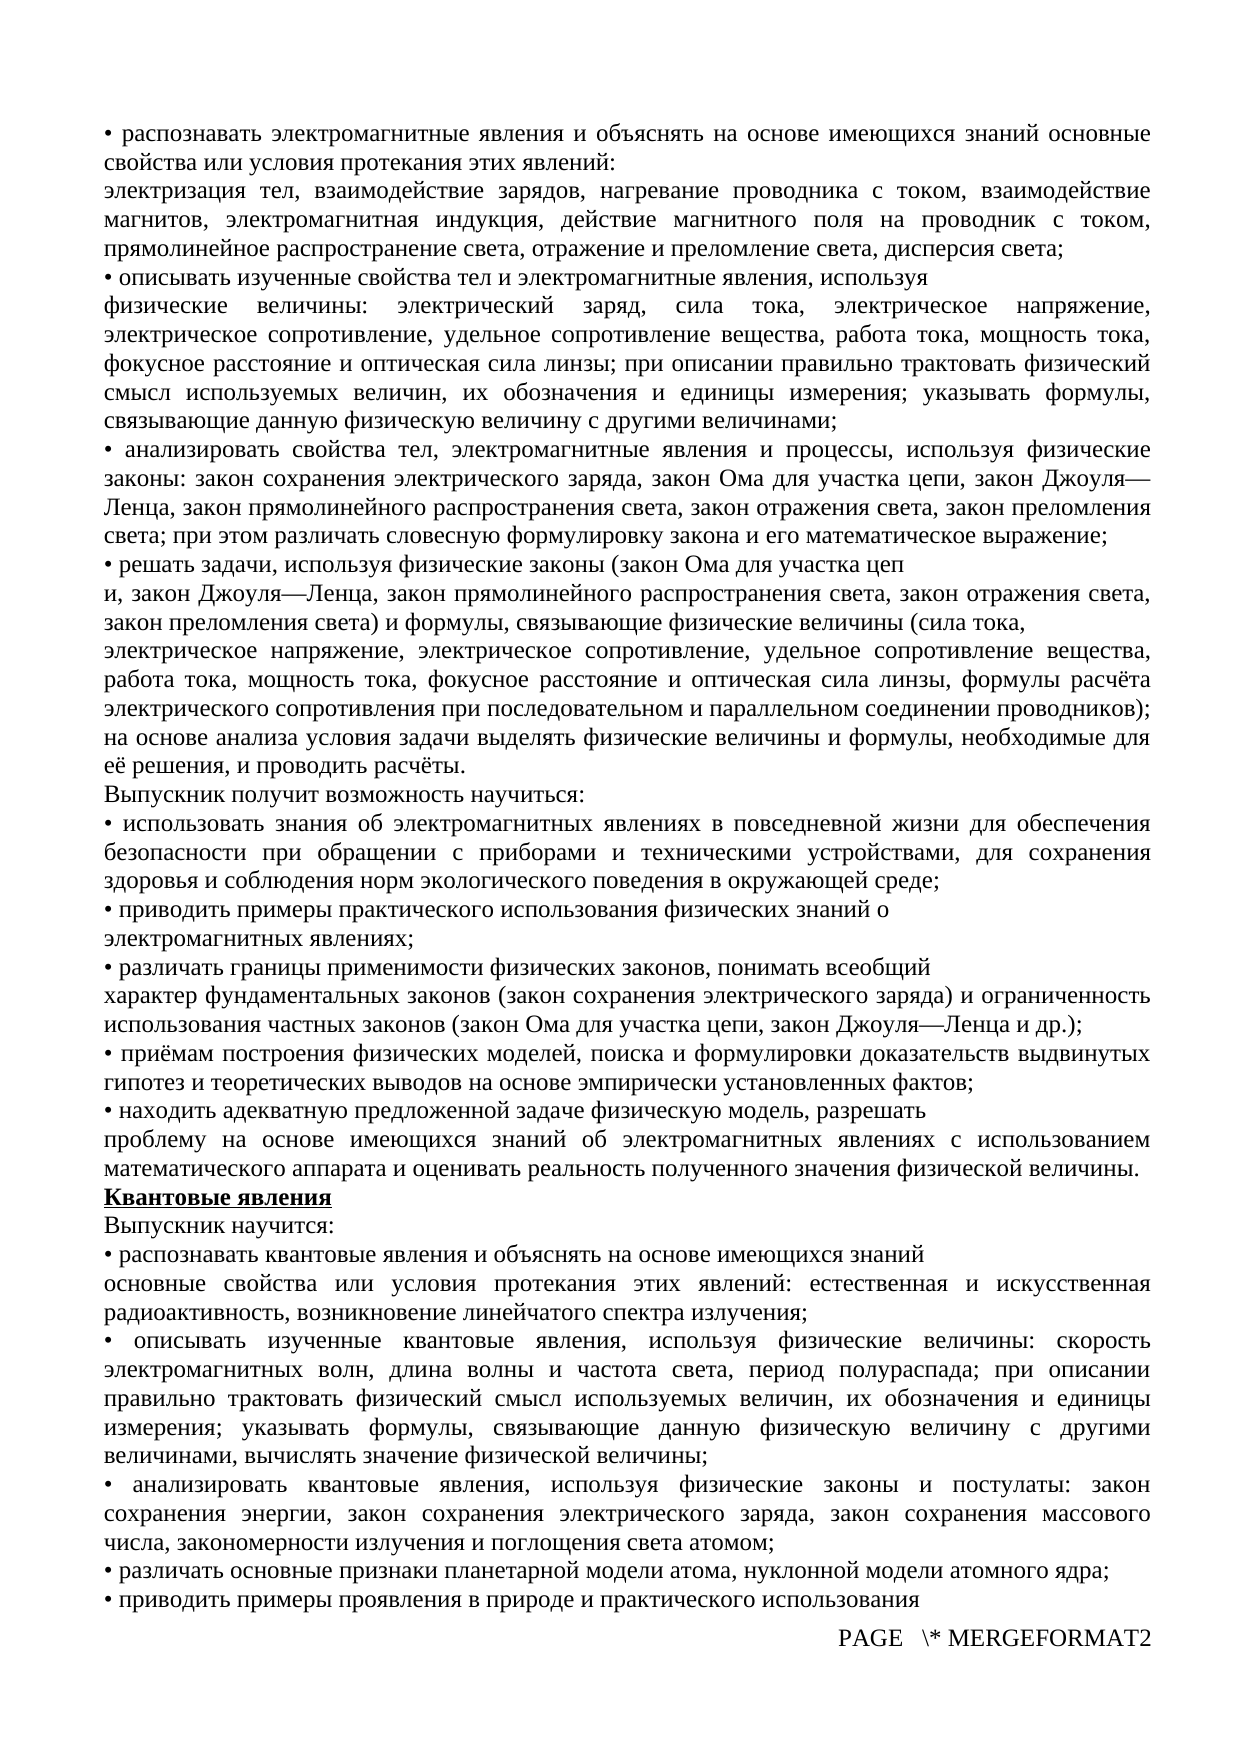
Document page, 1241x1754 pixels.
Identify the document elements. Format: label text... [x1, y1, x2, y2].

text • использовать знания об электромагнитных явлениях в повседневной жизни для обеспечения безопасности при обращении с приборами и техническими устройствами, для сохранения здоровья и соблюдения норм экологического поведения в окружающей среде; [103, 808, 1152, 894]
text • находить адекватную предложенной задаче физическую модель, разрешать [103, 1096, 1152, 1124]
text • анализировать свойства тел, электромагнитные явления и процессы, используя физические законы: закон сохранения электрического заряда, закон Ома для участка цепи, закон Джоуля—Ленца, закон прямолинейного распространения света, закон отражения света, закон преломления света; при этом различать словесную формулировку закона и его математическое выражение; [103, 434, 1152, 549]
text • описывать изученные квантовые явления, используя физические величины: скорость электромагнитных волн, длина волны и частота света, период полураспада; при описании правильно трактовать физический смысл используемых величин, их обозначения и единицы измерения; указывать формулы, связывающие данную физическую величину с другими величинами, вычислять значение физической величины; [103, 1326, 1152, 1469]
text • приводить примеры проявления в природе и практического использования [103, 1584, 1152, 1613]
text Выпускник научится: [103, 1211, 1152, 1239]
text электризация тел, взаимодействие зарядов, нагревание проводника с током, взаимодействие магнитов, электромагнитная индукция, действие магнитного поля на проводник с током, прямолинейное распространение света, отражение и преломление света, дисперсия света; [103, 176, 1152, 262]
text Выпускник получит возможность научиться: [103, 779, 1152, 808]
text • распознавать квантовые явления и объяснять на основе имеющихся знаний [103, 1239, 1152, 1268]
text • распознавать электромагнитные явления и объяснять на основе имеющихся знаний основные свойства или условия протекания этих явлений: [103, 118, 1152, 176]
text • различать границы применимости физических законов, понимать всеобщий [103, 952, 1152, 981]
text • решать задачи, используя физические законы (закон Ома для участка цеп [103, 549, 1152, 578]
text • различать основные признаки планетарной модели атома, нуклонной модели атомного ядра; [103, 1556, 1152, 1584]
text Квантовые явления [103, 1182, 1152, 1211]
text электромагнитных явлениях; [103, 923, 1152, 952]
text проблему на основе имеющихся знаний об электромагнитных явлениях с использованием математического аппарата и оценивать реальность полученного значения физической величины. [103, 1124, 1152, 1182]
text и, закон Джоуля—Ленца, закон прямолинейного распространения света, закон отражения света, закон преломления света) и формулы, связывающие физические величины (сила тока, [103, 578, 1152, 636]
text • описывать изученные свойства тел и электромагнитные явления, используя [103, 262, 1152, 291]
text характер фундаментальных законов (закон сохранения электрического заряда) и ограниченность использования частных законов (закон Ома для участка цепи, закон Джоуля—Ленца и др.); [103, 981, 1152, 1038]
text • анализировать квантовые явления, используя физические законы и постулаты: закон сохранения энергии, закон сохранения электрического заряда, закон сохранения массового числа, закономерности излучения и поглощения света атомом; [103, 1469, 1152, 1556]
text физические величины: электрический заряд, сила тока, электрическое напряжение, электрическое сопротивление, удельное сопротивление вещества, работа тока, мощность тока, фокусное расстояние и оптическая сила линзы; при описании правильно трактовать физический смысл используемых величин, их обозначения и единицы измерения; указывать формулы, связывающие данную физическую величину с другими величинами; [103, 291, 1152, 434]
text • приёмам построения физических моделей, поиска и формулировки доказательств выдвинутых гипотез и теоретических выводов на основе эмпирически установленных фактов; [103, 1038, 1152, 1096]
text основные свойства или условия протекания этих явлений: естественная и искусственная радиоактивность, возникновение линейчатого спектра излучения; [103, 1268, 1152, 1326]
text • приводить примеры практического использования физических знаний о [103, 894, 1152, 923]
text электрическое напряжение, электрическое сопротивление, удельное сопротивление вещества, работа тока, мощность тока, фокусное расстояние и оптическая сила линзы, формулы расчёта электрического сопротивления при последовательном и параллельном соединении проводников); на основе анализа условия задачи выделять физические величины и формулы, необходимые для её решения, и проводить расчёты. [103, 636, 1152, 779]
